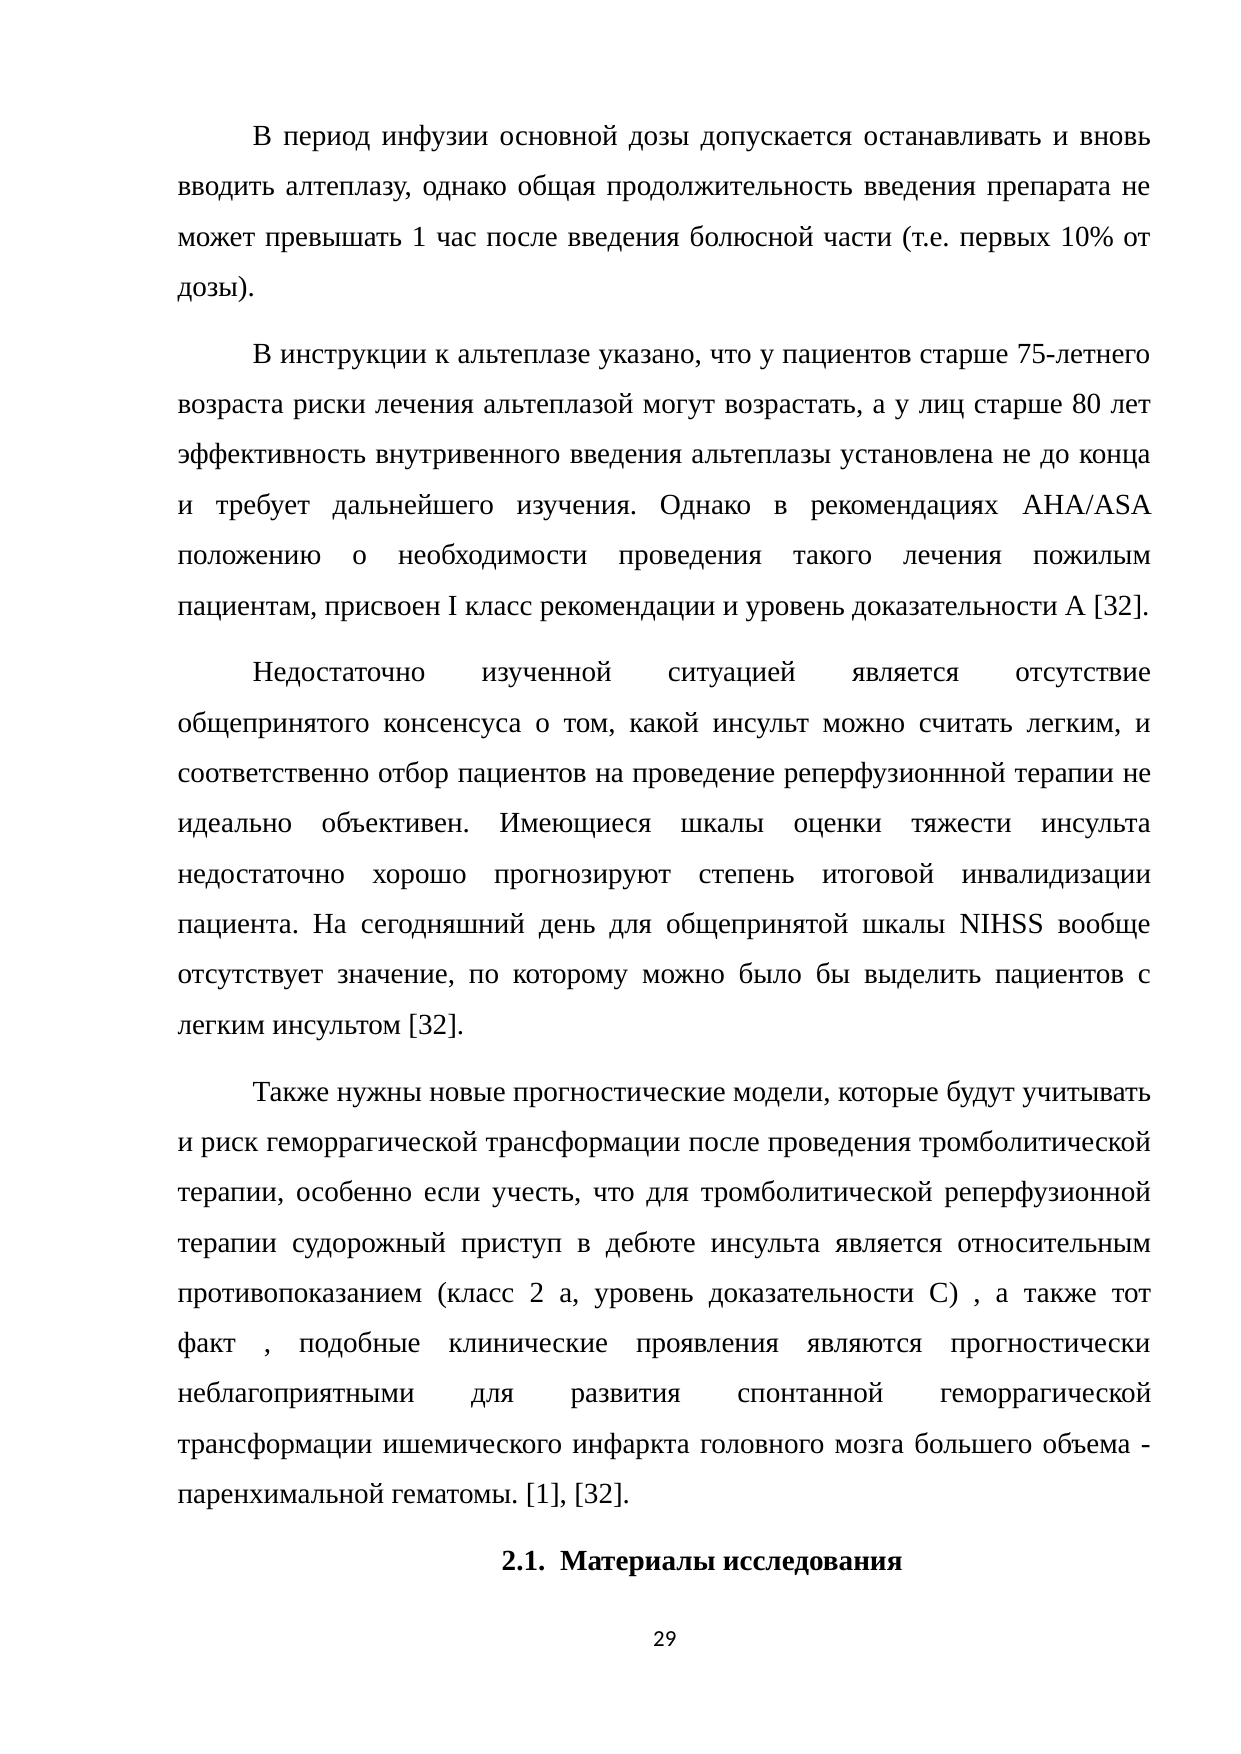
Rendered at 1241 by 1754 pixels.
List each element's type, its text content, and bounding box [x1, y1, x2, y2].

text Также нужны новые прогностические модели, которые будут учитывать и риск геморрагической трансформации после проведения тромболитической терапии, особенно если учесть, что для тромболитической реперфузионной терапии судорожный приступ в дебюте инсульта является относительным противопоказанием (класс 2 а, уровень доказательности С) , а также тот факт , подобные клинические проявления являются прогностически неблагоприятными для развития спонтанной геморрагической трансформации ишемического инфаркта головного мозга большего объема - паренхимальной гематомы. [1], [32]. [177, 1074, 1152, 1510]
text 2.1. Материалы исследования [177, 1543, 1152, 1577]
text В период инфузии основной дозы допускается останавливать и вновь вводить алтеплазу, однако общая продолжительность введения препарата не может превышать 1 час после введения болюсной части (т.е. первых 10% от дозы). [177, 118, 1152, 303]
text Недостаточно изученной ситуацией является отсутствие общепринятого консенсуса о том, какой инсульт можно считать легким, и соответственно отбор пациентов на проведение реперфузионнной терапии не идеально объективен. Имеющиеся шкалы оценки тяжести инсульта недостаточно хорошо прогнозируют степень итоговой инвалидизации пациента. На сегодняшний день для общепринятой шкалы NIHSS вообще отсутствует значение, по которому можно было бы выделить пациентов с легким инсультом [32]. [177, 654, 1152, 1040]
text В инструкции к альтеплазе указано, что у пациентов старше 75-летнего возраста риски лечения альтеплазой могут возрастать, а у лиц старше 80 лет эффективность внутривенного введения альтеплазы установлена не до конца и требует дальнейшего изучения. Однако в рекомендациях AHA/ASA положению о необходимости проведения такого лечения пожилым пациентам, присвоен I класс рекомендации и уровень доказательности А [32]. [177, 336, 1152, 621]
